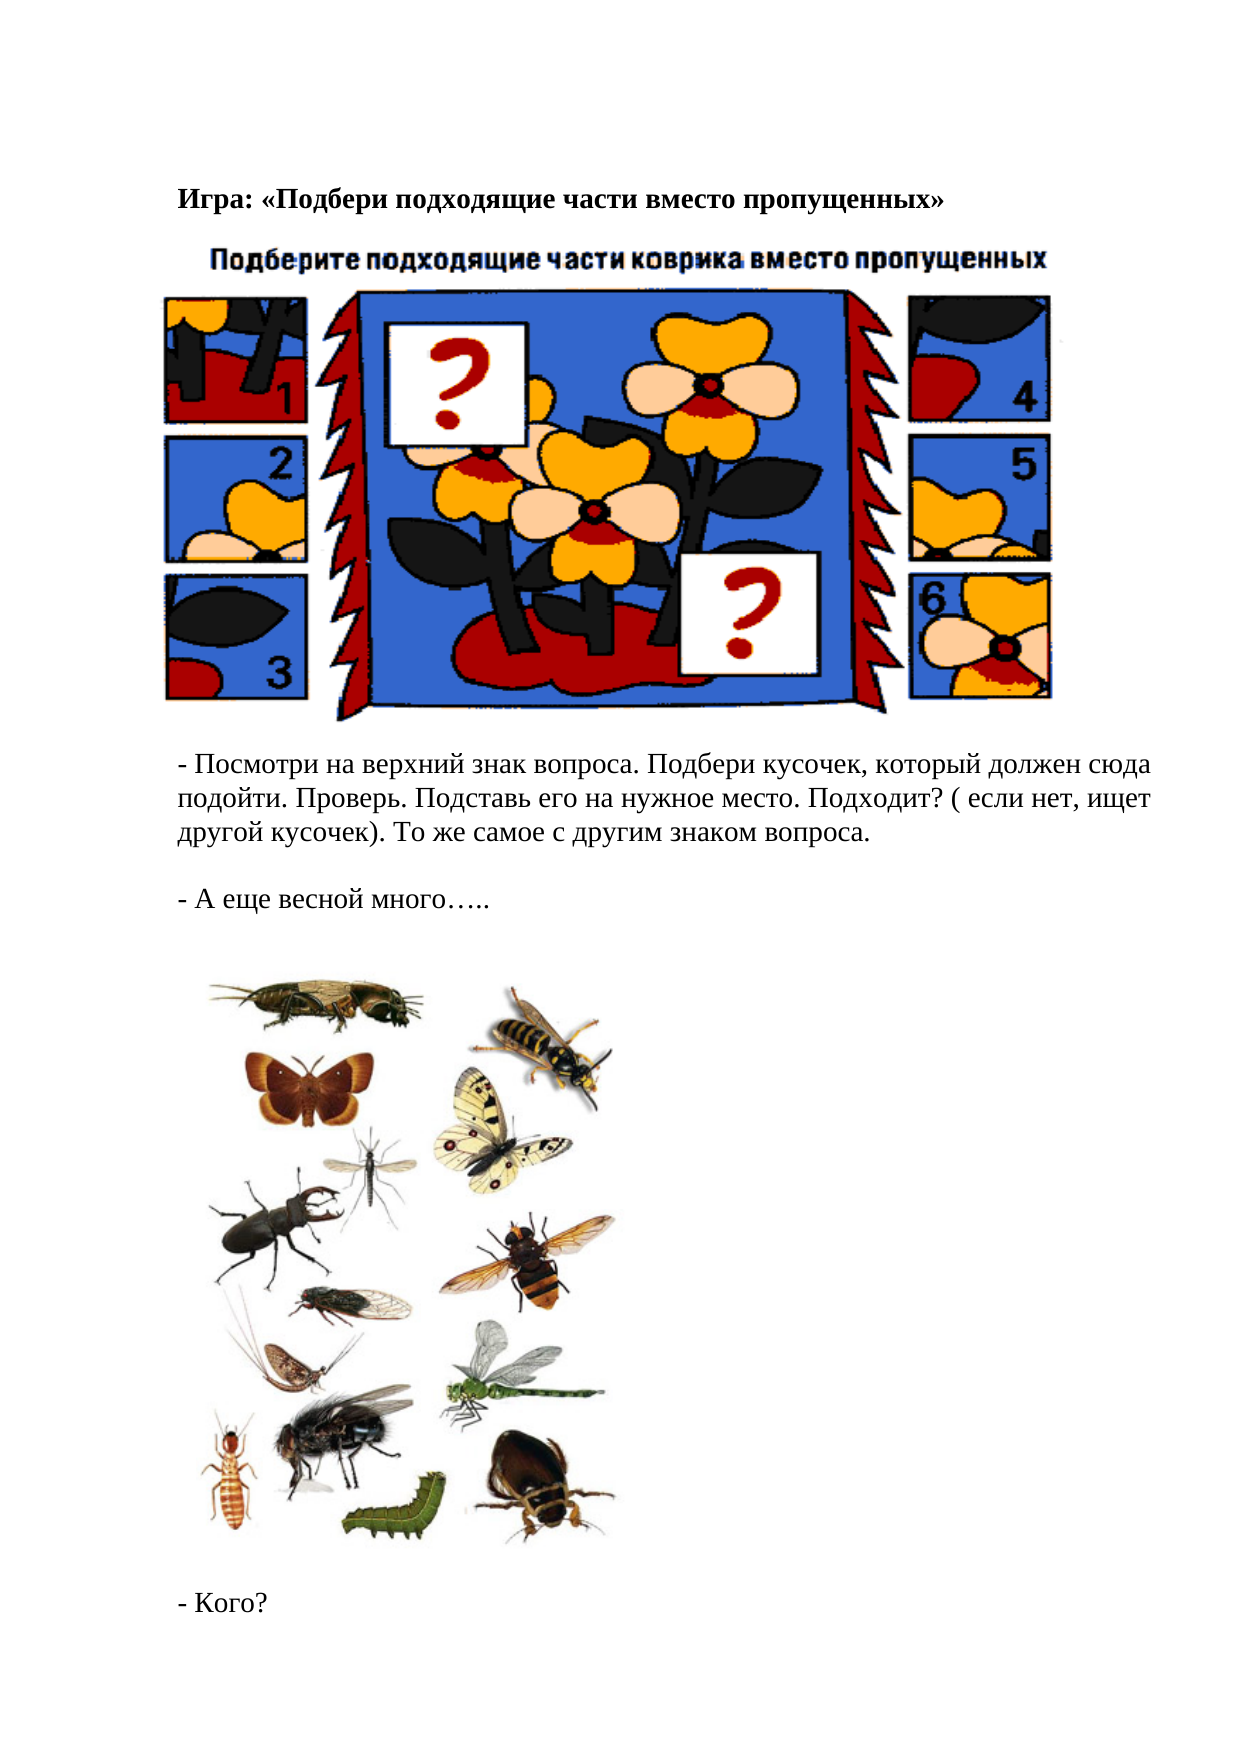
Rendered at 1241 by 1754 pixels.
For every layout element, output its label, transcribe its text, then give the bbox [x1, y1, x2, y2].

text - Кого? [177, 1585, 1152, 1619]
text - Посмотри на верхний знак вопроса. Подбери кусочек, который должен сюда подойти. Проверь. Подставь его на нужное место. Подходит? ( если нет, ищет другой кусочек). То же самое с другим знаком вопроса. [177, 747, 1152, 847]
picture [139, 238, 1078, 723]
title Игра: «Подбери подходящие части вместо пропущенных» [177, 181, 1152, 214]
text - А еще весной много….. [177, 881, 1152, 914]
picture [196, 962, 643, 1558]
